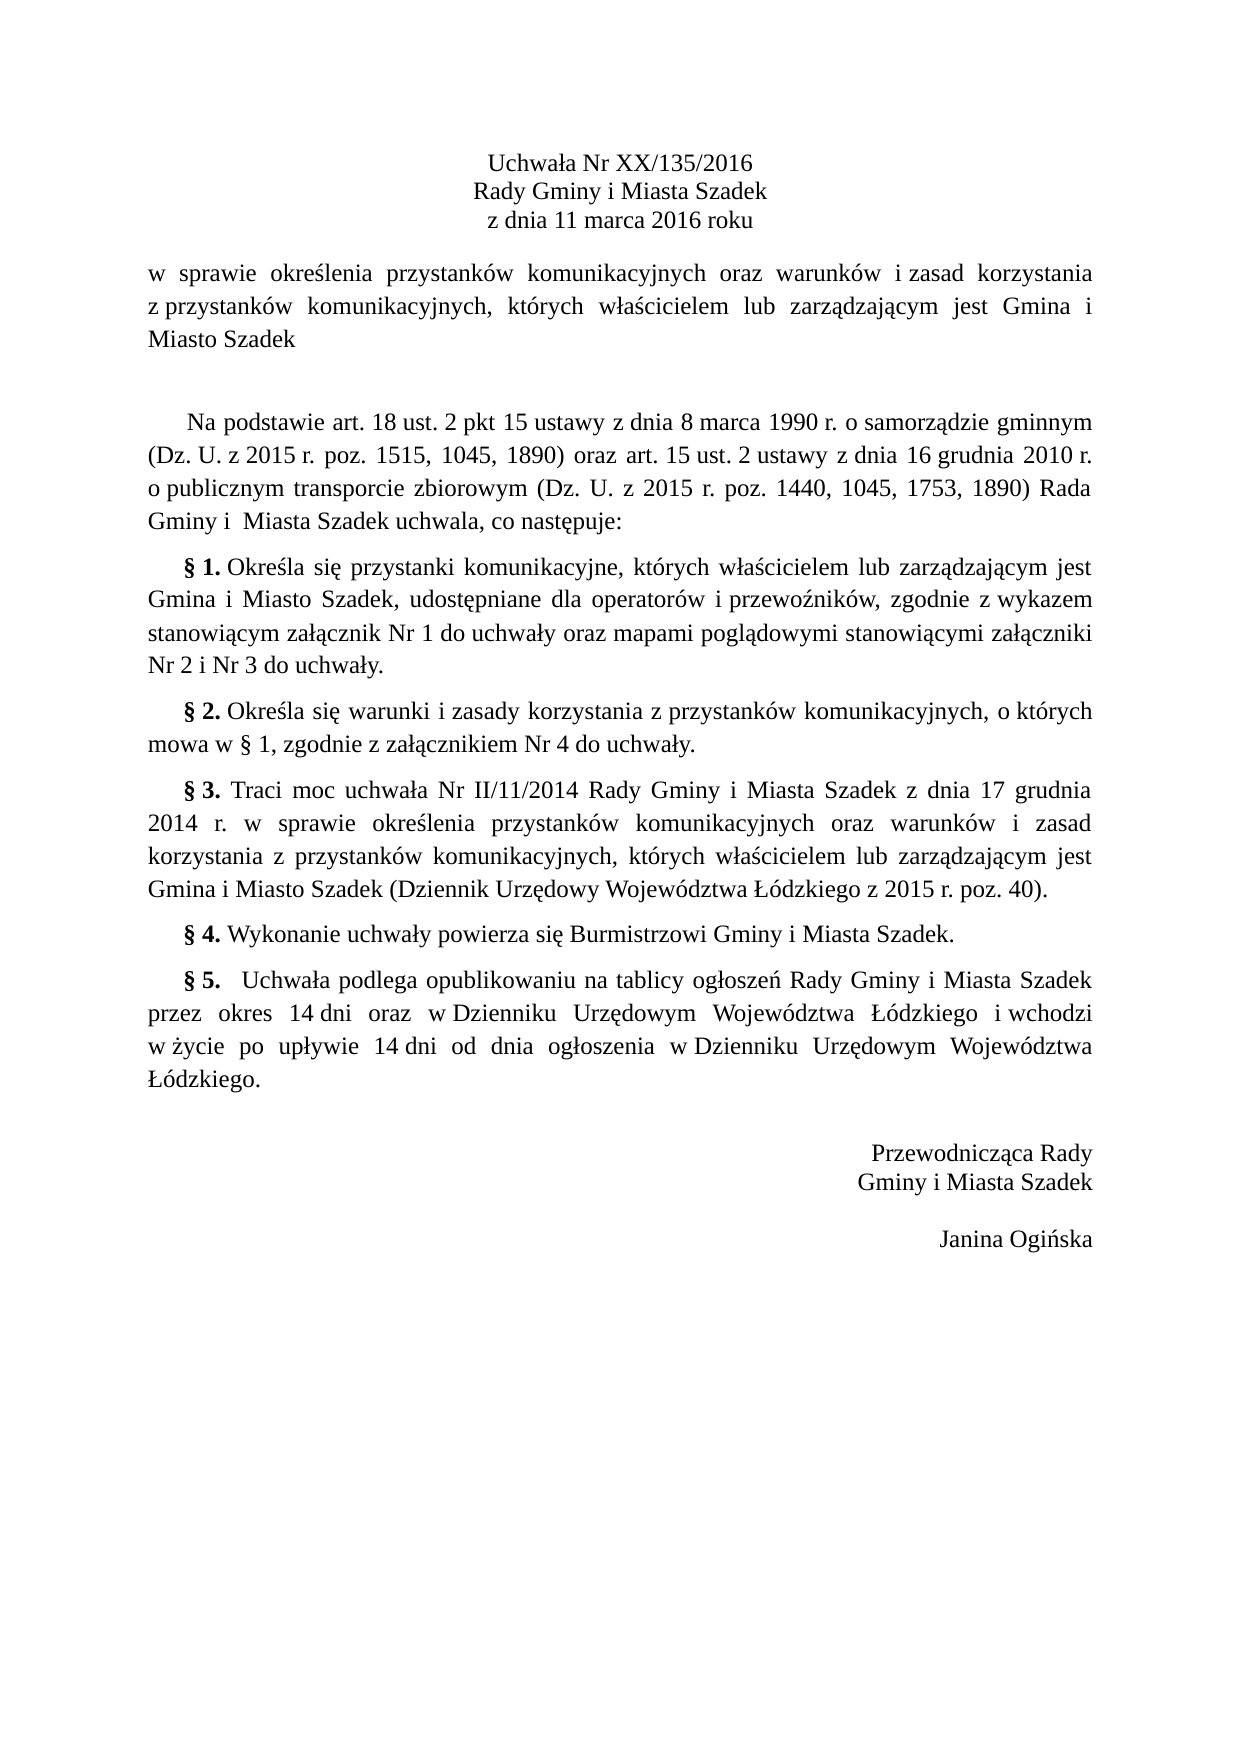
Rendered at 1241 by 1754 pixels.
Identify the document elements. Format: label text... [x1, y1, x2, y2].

text § 3. Traci moc uchwała Nr II/11/2014 Rady Gminy i Miasta Szadek z dnia 17 grudnia 2014 r. w sprawie określenia przystanków komunikacyjnych oraz warunków i zasad korzystania z przystanków komunikacyjnych, których właścicielem lub zarządzającym jest Gmina i Miasto Szadek (Dziennik Urzędowy Województwa Łódzkiego z 2015 r. poz. 40). [148, 775, 1093, 902]
text Janina Ogińska [148, 1224, 1093, 1253]
text § 2. Określa się warunki i zasady korzystania z przystanków komunikacyjnych, o których mowa w § 1, zgodnie z załącznikiem Nr 4 do uchwały. [148, 696, 1093, 758]
text § 1. Określa się przystanki komunikacyjne, których właścicielem lub zarządzającym jest Gmina i Miasto Szadek, udostępniane dla operatorów i przewoźników, zgodnie z wykazem stanowiącym załącznik Nr 1 do uchwały oraz mapami poglądowymi stanowiącymi załączniki Nr 2 i Nr 3 do uchwały. [148, 552, 1093, 679]
text Gminy i Miasta Szadek [148, 1167, 1093, 1196]
text Rady Gminy i Miasta Szadek [148, 176, 1093, 205]
text Uchwała Nr XX/135/2016 [148, 148, 1093, 176]
text Na podstawie art. 18 ust. 2 pkt 15 ustawy z dnia 8 marca 1990 r. o samorządzie gminnym (Dz. U. z 2015 r. poz. 1515, 1045, 1890) oraz art. 15 ust. 2 ustawy z dnia 16 grudnia 2010 r. o publicznym transporcie zbiorowym (Dz. U. z 2015 r. poz. 1440, 1045, 1753, 1890) Rada Gminy i Miasta Szadek uchwala, co następuje: [148, 407, 1093, 535]
text § 4. Wykonanie uchwały powierza się Burmistrzowi Gminy i Miasta Szadek. [148, 919, 1093, 948]
text § 5. Uchwała podlega opublikowaniu na tablicy ogłoszeń Rady Gminy i Miasta Szadek przez okres 14 dni oraz w Dzienniku Urzędowym Województwa Łódzkiego i wchodzi w życie po upływie 14 dni od dnia ogłoszenia w Dzienniku Urzędowym Województwa Łódzkiego. [148, 965, 1093, 1093]
text w sprawie określenia przystanków komunikacyjnych oraz warunków i zasad korzystania z przystanków komunikacyjnych, których właścicielem lub zarządzającym jest Gmina i Miasto Szadek [148, 258, 1093, 353]
text z dnia 11 marca 2016 roku [148, 205, 1093, 234]
text Przewodnicząca Rady [148, 1138, 1093, 1167]
